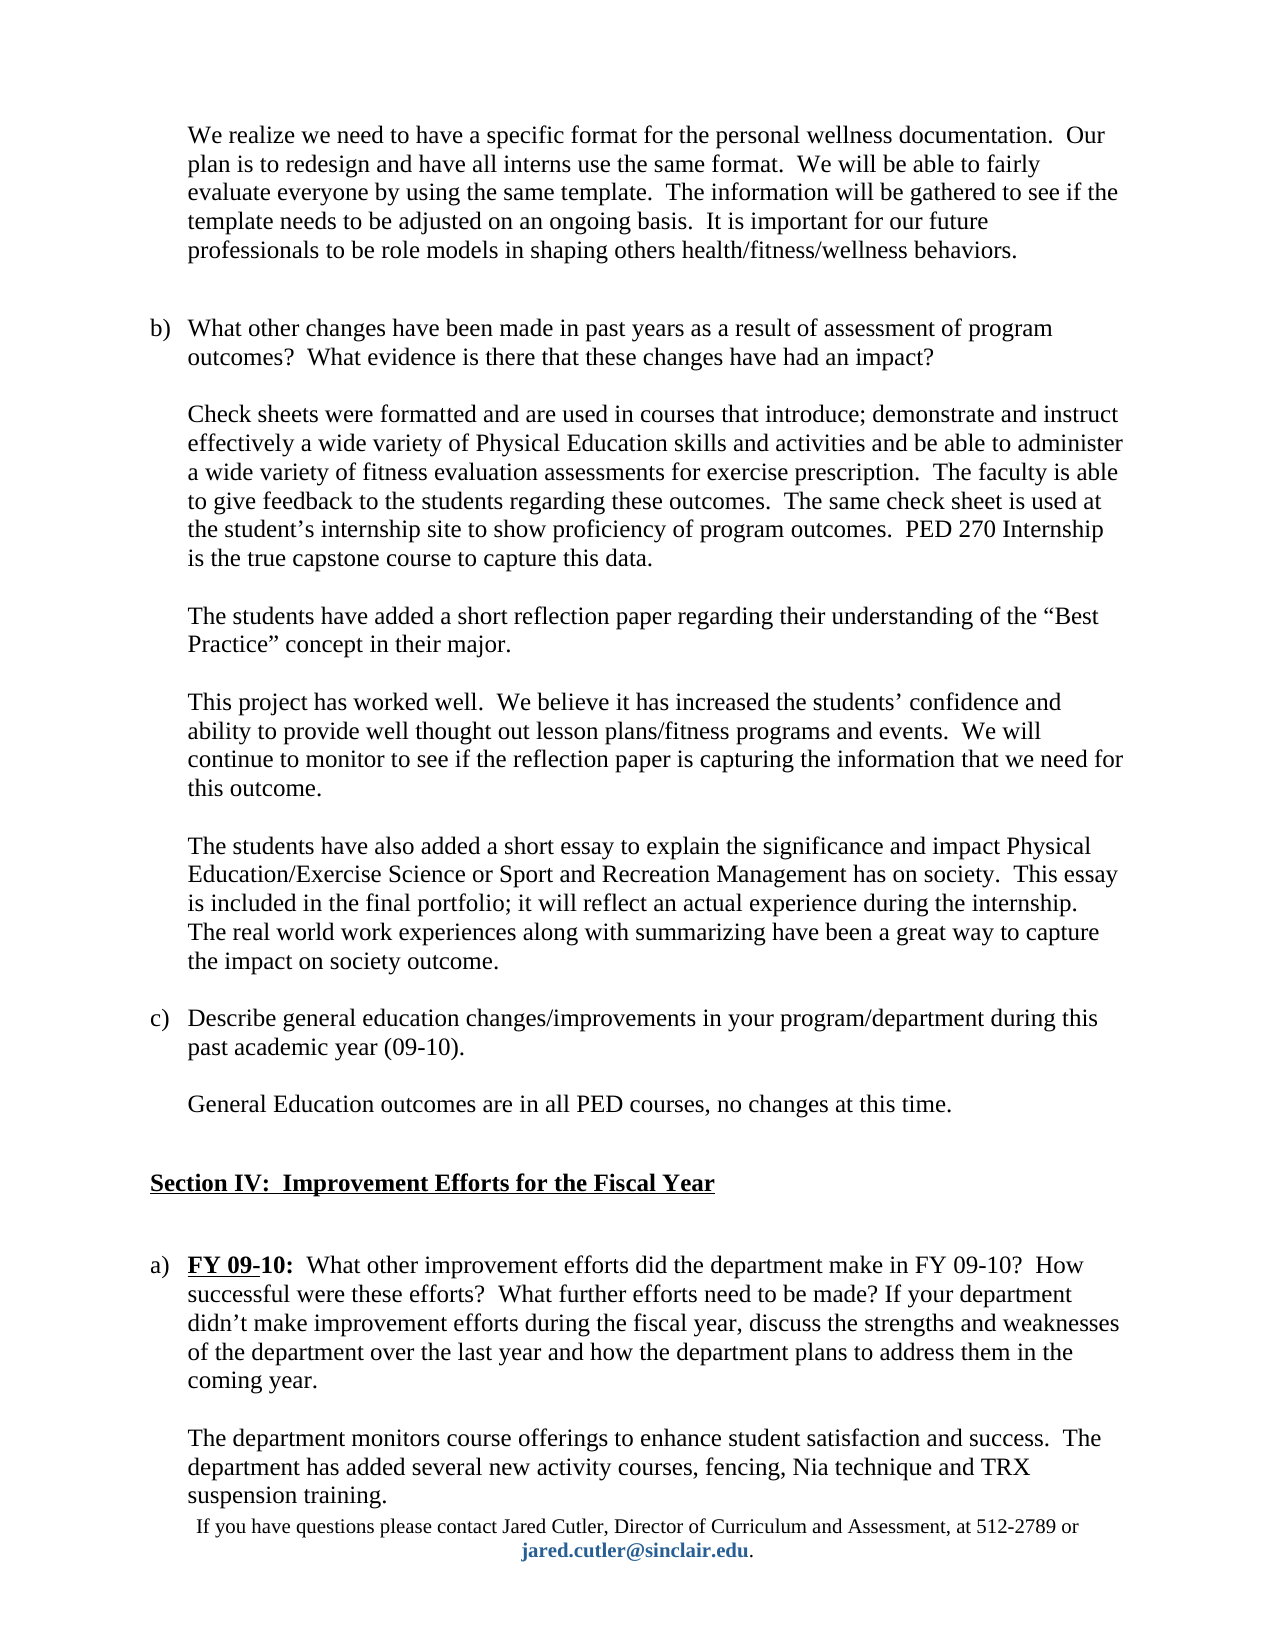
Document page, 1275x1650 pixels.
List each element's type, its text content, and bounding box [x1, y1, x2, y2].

list FY 09-10: What other improvement efforts did the department make in FY 09-10? How successful were these efforts? What further efforts need to be made? If your department didn’t make improvement efforts during the fiscal year, discuss the strengths and weaknesses of the department over the last year and how the department plans to address them in the coming year. [150, 1251, 1125, 1394]
list The students have added a short reflection paper regarding their understanding of the “Best Practice” concept in their major. [187, 601, 1125, 658]
list What other changes have been made in past years as a result of assessment of program outcomes? What evidence is there that these changes have had an impact? [150, 313, 1125, 371]
list General Education outcomes are in all PED courses, no changes at this time. [187, 1089, 1125, 1118]
list We realize we need to have a specific format for the personal wellness documentation. Our plan is to redesign and have all interns use the same format. We will be able to fairly evaluate everyone by using the same template. The information will be gathered to see if the template needs to be adjusted on an ongoing basis. It is important for our future professionals to be role models in shaping others health/fitness/wellness behaviors. [187, 120, 1125, 264]
list The department monitors course offerings to enhance student satisfaction and success. The department has added several new activity courses, fencing, Nia technique and TRX suspension training. [187, 1423, 1125, 1509]
list Describe general education changes/improvements in your program/department during this past academic year (09-10). [150, 1003, 1125, 1061]
list This project has worked well. We believe it has increased the students’ confidence and ability to provide well thought out lesson plans/fitness programs and events. We will continue to monitor to see if the reflection paper is capturing the information that we need for this outcome. [187, 687, 1125, 802]
text Section IV: Improvement Efforts for the Fiscal Year [150, 1168, 1125, 1197]
list The students have also added a short essay to explain the significance and impact Physical Education/Exercise Science or Sport and Recreation Management has on society. This essay is included in the final portfolio; it will reflect an actual experience during the internship. The real world work experiences along with summarizing have been a great way to capture the impact on society outcome. [187, 831, 1125, 974]
list Check sheets were formatted and are used in courses that introduce; demonstrate and instruct effectively a wide variety of Physical Education skills and activities and be able to administer a wide variety of fitness evaluation assessments for exercise prescription. The faculty is able to give feedback to the students regarding these outcomes. The same check sheet is used at the student’s internship site to show proficiency of program outcomes. PED 270 Internship is the true capstone course to capture this data. [187, 399, 1125, 572]
